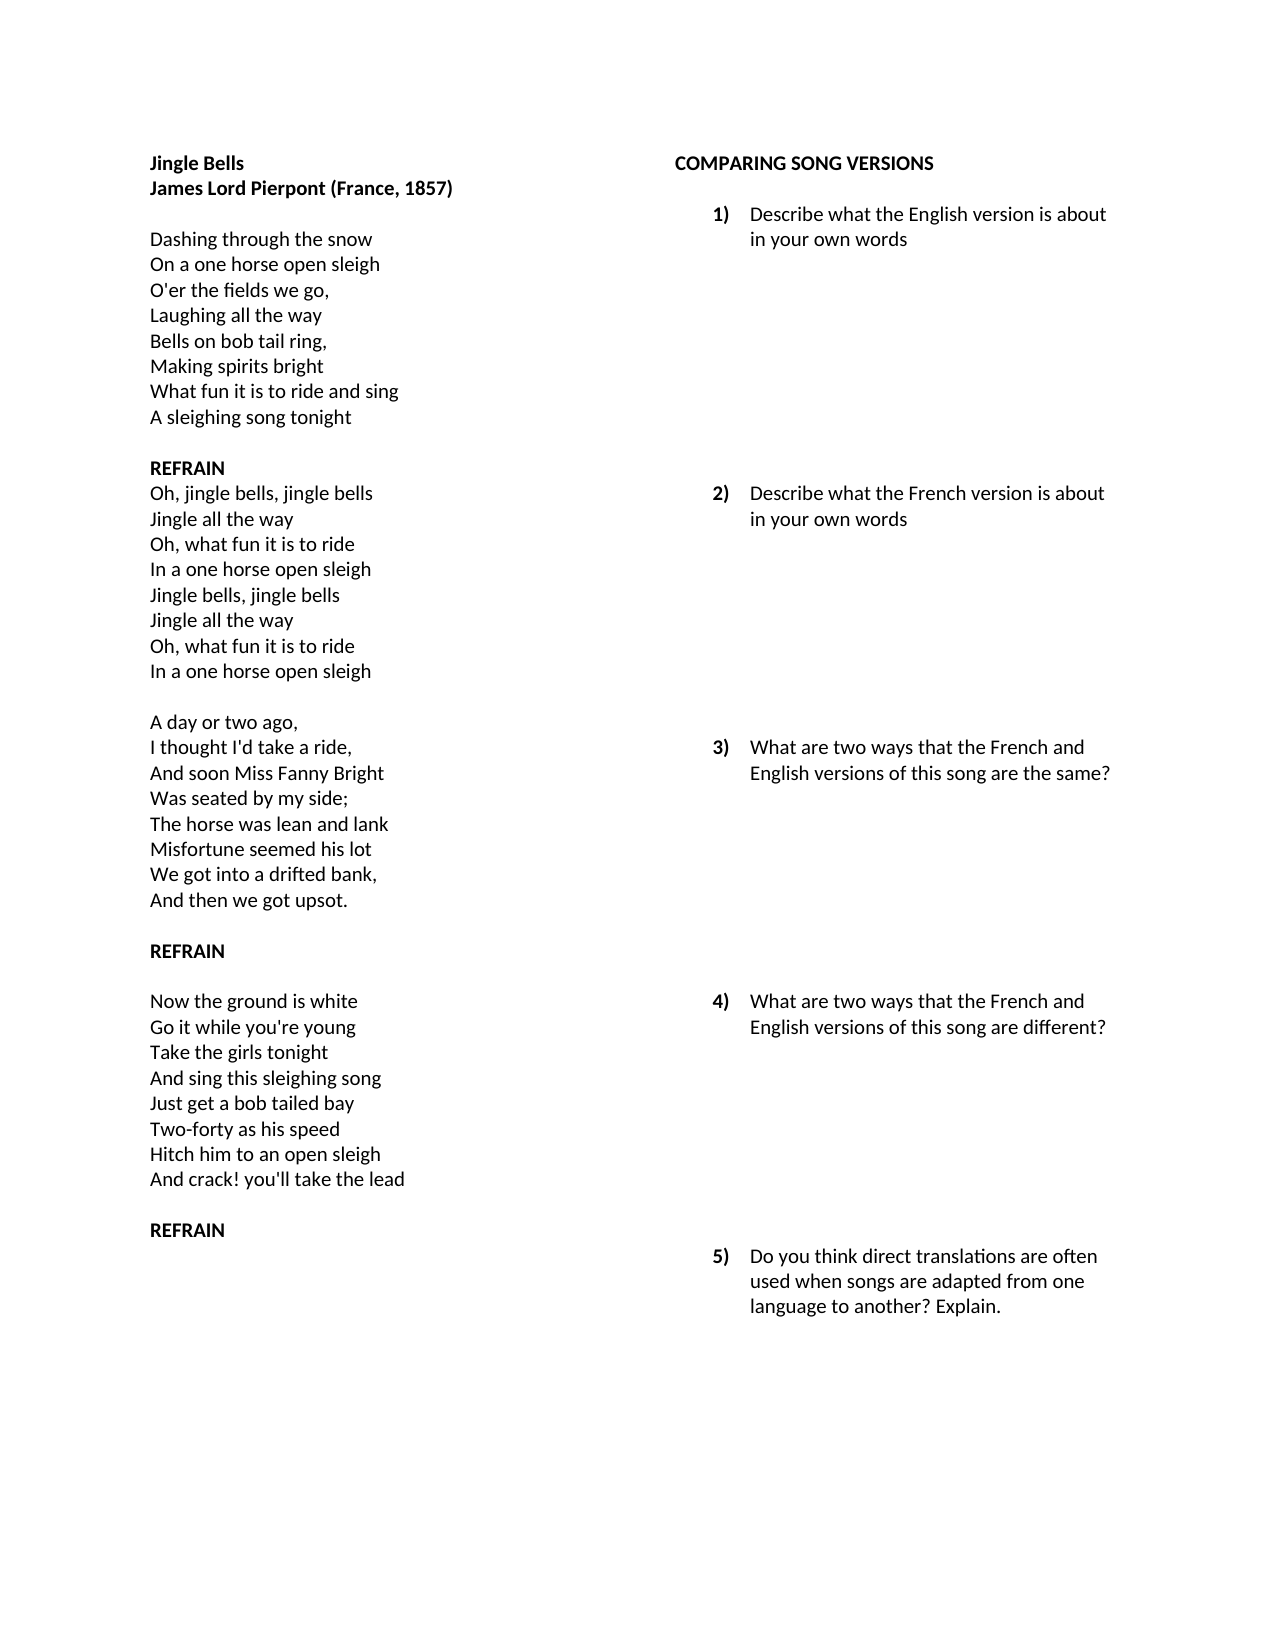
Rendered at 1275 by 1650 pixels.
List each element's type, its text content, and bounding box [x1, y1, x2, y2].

text Oh, jingle bells, jingle bells Jingle all the way Oh, what fun it is to ride In a one horse open sleigh Jingle bells, jingle bells Jingle all the way Oh, what fun it is to ride In a one horse open sleigh [150, 480, 600, 684]
text REFRAIN [150, 455, 600, 480]
text James Lord Pierpont (France, 1857) [150, 175, 600, 201]
text COMPARING SONG VERSIONS [675, 150, 1125, 175]
list What are two ways that the French and English versions of this song are different? [712, 989, 1125, 1039]
text REFRAIN Now the ground is white Go it while you're young Take the girls tonight And sing this sleighing song Just get a bob tailed bay Two-forty as his speed Hitch him to an open sleigh And crack! you'll take the lead REFRAIN [150, 938, 600, 1243]
text A day or two ago, I thought I'd take a ride, And soon Miss Fanny Bright Was seated by my side; The horse was lean and lank Misfortune seemed his lot We got into a drifted bank, And then we got upsot. [150, 684, 600, 912]
text Dashing through the snow On a one horse open sleigh O'er the fields we go, Laughing all the way Bells on bob tail ring, Making spirits bright What fun it is to ride and sing A sleighing song tonight [150, 226, 600, 429]
list Do you think direct translations are often used when songs are adapted from one language to another? Explain. [712, 1243, 1125, 1319]
text Jingle Bells [150, 150, 600, 175]
list Describe what the French version is about in your own words [712, 480, 1125, 531]
list What are two ways that the French and English versions of this song are the same? [712, 734, 1125, 785]
list Describe what the English version is about in your own words [712, 201, 1125, 252]
